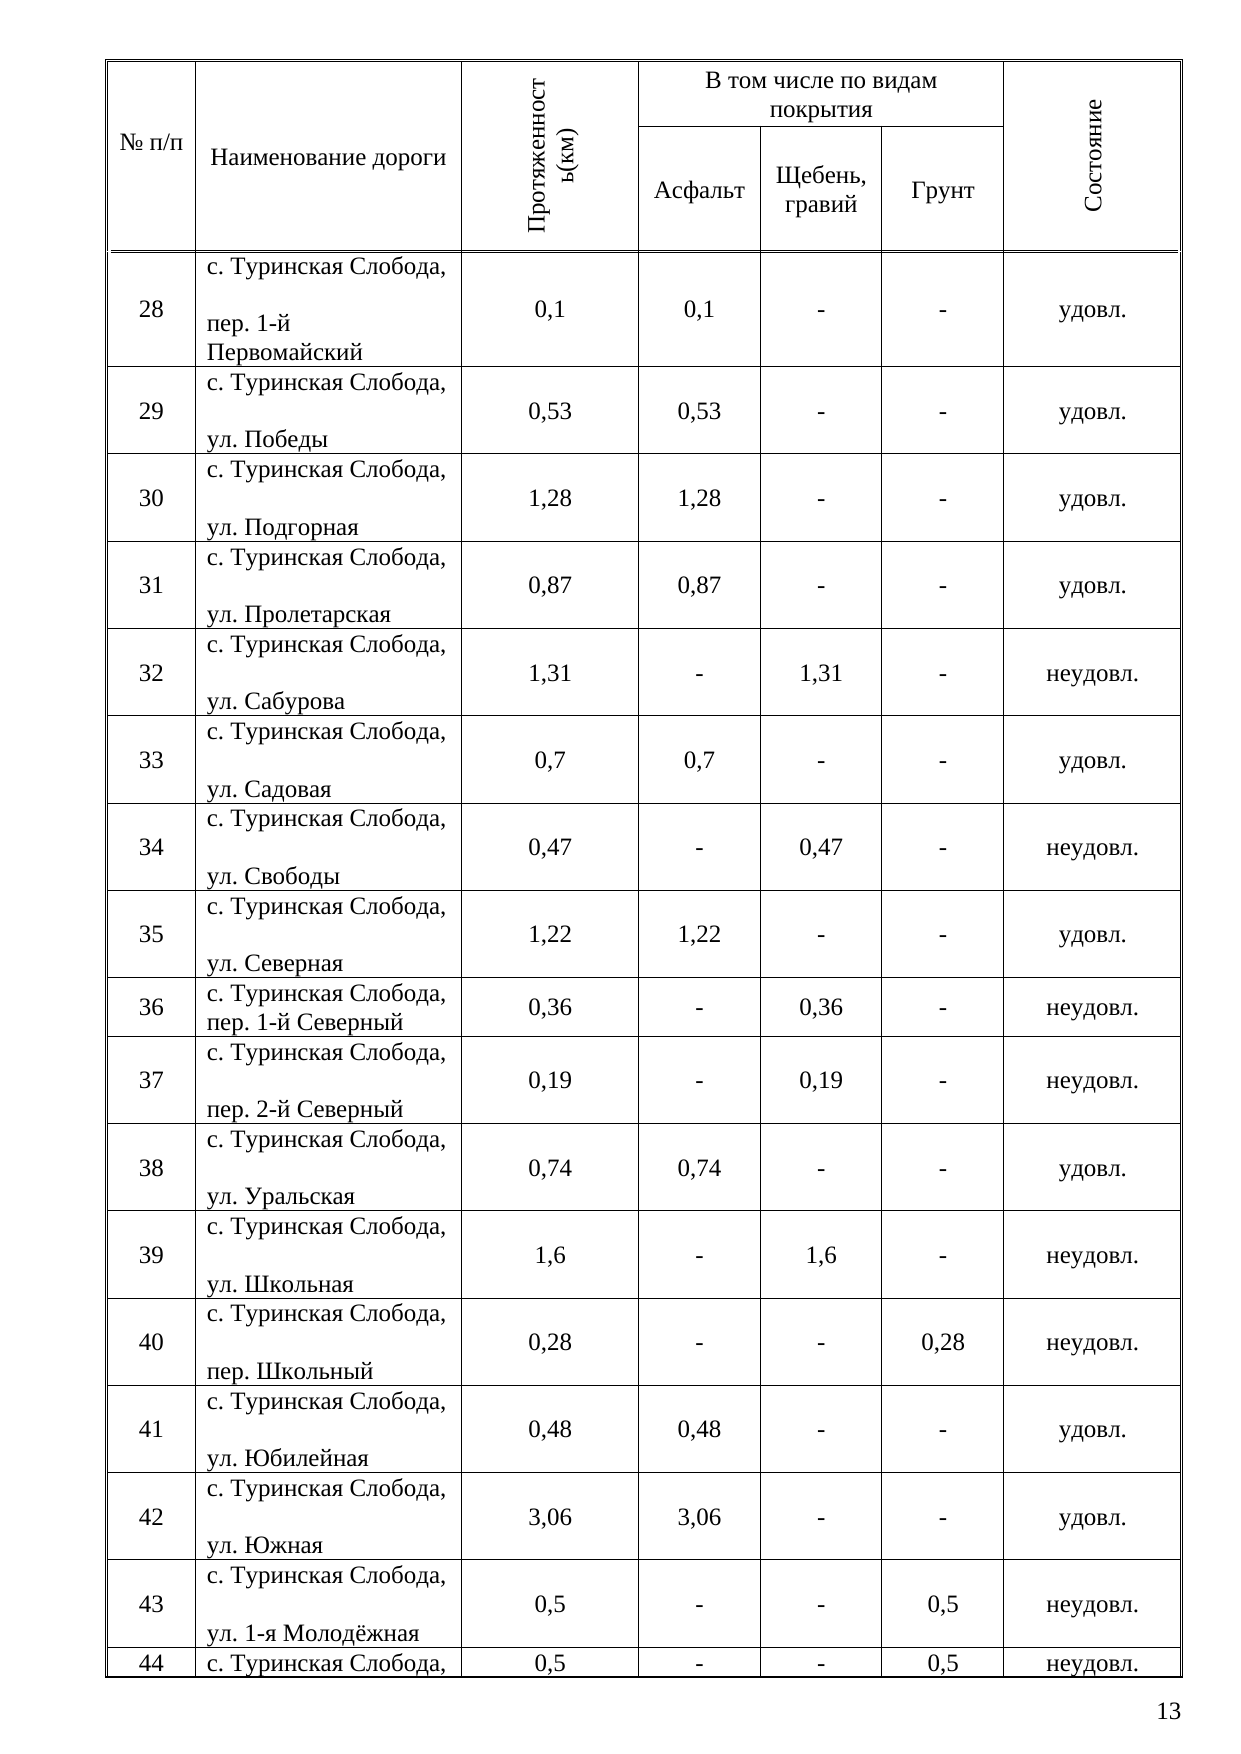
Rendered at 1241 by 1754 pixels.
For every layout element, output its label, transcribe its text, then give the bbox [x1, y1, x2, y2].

table_cell неудовл. [1004, 1299, 1180, 1385]
table_header Наименование дороги [196, 62, 461, 250]
table_cell 0,48 [462, 1386, 638, 1472]
table_cell неудовл. [1004, 978, 1180, 1036]
table_cell 0,53 [639, 367, 760, 453]
table_cell - [761, 367, 881, 453]
table_cell 35 [108, 891, 195, 977]
table_cell 3,06 [639, 1473, 760, 1559]
table_cell - [761, 542, 881, 628]
table_cell удовл. [1004, 716, 1180, 802]
table_cell 33 [108, 716, 195, 802]
table_cell 42 [108, 1473, 195, 1559]
table_cell - [882, 804, 1003, 890]
table_cell 0,36 [761, 978, 881, 1036]
table_cell - [639, 978, 760, 1036]
table_cell - [882, 1211, 1003, 1297]
table_cell неудовл. [1004, 629, 1180, 715]
table_cell - [882, 1386, 1003, 1472]
table_cell Асфальт [639, 127, 760, 250]
table_cell 28 [107, 250, 195, 366]
table_cell 0,5 [462, 1648, 638, 1676]
table_cell удовл. [1004, 367, 1180, 453]
table_cell 0,7 [639, 716, 760, 802]
table_header Протяженность(км) [462, 62, 638, 250]
table_cell 0,1 [639, 253, 760, 366]
table_cell 1,6 [462, 1211, 638, 1297]
table_cell 0,19 [761, 1037, 881, 1123]
table_cell 0,74 [462, 1124, 638, 1210]
table_cell 0,5 [882, 1560, 1003, 1647]
table_header № п/п [108, 62, 195, 250]
table_cell - [639, 1037, 760, 1123]
table_cell с. Туринская Слобода, ул. Сабурова [196, 629, 461, 715]
table_cell - [761, 891, 881, 977]
table_cell с. Туринская Слобода, ул. Свободы [196, 804, 461, 890]
table_cell с. Туринская Слобода, ул. Южная [196, 1473, 461, 1559]
table_cell 0,7 [462, 716, 638, 802]
table_cell - [761, 1386, 881, 1472]
table_cell - [882, 891, 1003, 977]
table_cell 1,28 [639, 454, 760, 541]
table_cell удовл. [1004, 1386, 1180, 1472]
table_cell - [882, 1037, 1003, 1123]
table_cell 0,47 [462, 804, 638, 890]
table_cell - [761, 1560, 881, 1647]
table_cell Грунт [882, 127, 1003, 250]
table_cell 39 [108, 1211, 195, 1297]
table_cell удовл. [1004, 1124, 1180, 1210]
table_cell - [639, 1211, 760, 1297]
table_cell - [882, 542, 1003, 628]
table_cell с. Туринская Слобода, пер. 1-й Северный [196, 978, 461, 1036]
table_header Состояние [1004, 62, 1180, 250]
table_cell удовл. [1004, 250, 1181, 366]
table_cell 3,06 [462, 1473, 638, 1559]
table_cell 32 [108, 629, 195, 715]
table_cell - [882, 1124, 1003, 1210]
table_cell 34 [108, 804, 195, 890]
table_cell с. Туринская Слобода, ул. Уральская [196, 1124, 461, 1210]
table_cell 0,74 [639, 1124, 760, 1210]
table_cell удовл. [1004, 542, 1180, 628]
table_cell 40 [108, 1299, 195, 1385]
table_cell удовл. [1004, 1473, 1180, 1559]
table_cell - [639, 804, 760, 890]
table_cell 0,48 [639, 1386, 760, 1472]
table_cell с. Туринская Слобода, ул. Садовая [196, 716, 461, 802]
table_cell - [761, 1124, 881, 1210]
table_cell - [639, 1648, 760, 1676]
table_cell 1,31 [761, 629, 881, 715]
table_cell 1,31 [462, 629, 638, 715]
table_cell 0,5 [882, 1648, 1003, 1676]
table_cell 36 [108, 978, 195, 1036]
table_cell неудовл. [1004, 804, 1180, 890]
table_cell с. Туринская Слобода, ул. Школьная [196, 1211, 461, 1297]
table_cell неудовл. [1004, 1648, 1180, 1676]
table_cell 0,36 [462, 978, 638, 1036]
table_cell - [639, 1299, 760, 1385]
table_cell неудовл. [1004, 1211, 1180, 1297]
table_cell 0,87 [639, 542, 760, 628]
table_cell 31 [108, 542, 195, 628]
table_cell - [882, 716, 1003, 802]
table_cell с. Туринская Слобода, ул. Пролетарская [196, 542, 461, 628]
table_cell - [761, 1648, 881, 1676]
table_cell 37 [108, 1037, 195, 1123]
table_cell 0,19 [462, 1037, 638, 1123]
table_cell Щебень, гравий [761, 127, 881, 250]
table_cell с. Туринская Слобода, пер. 2-й Северный [196, 1037, 461, 1123]
table_cell удовл. [1004, 891, 1180, 977]
table_cell - [761, 1473, 881, 1559]
table_cell 0,1 [462, 253, 638, 366]
table_cell - [882, 253, 1003, 366]
table_cell - [761, 716, 881, 802]
table_cell с. Туринская Слобода, пер. Школьный [196, 1299, 461, 1385]
table_cell 0,53 [462, 367, 638, 453]
table_cell 0,5 [462, 1560, 638, 1647]
table_cell - [761, 1299, 881, 1385]
table_cell 0,47 [761, 804, 881, 890]
table_cell - [639, 629, 760, 715]
table_cell - [882, 978, 1003, 1036]
table_cell - [882, 629, 1003, 715]
table_cell 0,28 [462, 1299, 638, 1385]
table_cell 1,22 [462, 891, 638, 977]
table_cell - [882, 454, 1003, 541]
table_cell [196, 1648, 461, 1676]
table_header В том числе по видам покрытия [639, 62, 1003, 126]
table_cell - [882, 1473, 1003, 1559]
table_cell с. Туринская Слобода, ул. Северная [196, 891, 461, 977]
table_cell неудовл. [1004, 1037, 1180, 1123]
table_cell 41 [108, 1386, 195, 1472]
table_cell 29 [108, 367, 195, 453]
table_cell с. Туринская Слобода, ул. Победы [196, 367, 461, 453]
table_cell с. Туринская Слобода, ул. 1-я Молодёжная [196, 1560, 461, 1647]
table_cell 38 [108, 1124, 195, 1210]
table_cell - [882, 367, 1003, 453]
table_cell 0,28 [882, 1299, 1003, 1385]
table_cell 43 [108, 1560, 195, 1647]
table_cell 0,87 [462, 542, 638, 628]
table_cell 44 [108, 1648, 195, 1676]
table_cell неудовл. [1004, 1560, 1180, 1647]
table_cell с. Туринская Слобода, ул. Подгорная [196, 454, 461, 541]
table_cell с. Туринская Слобода, пер. 1-й Первомайский [196, 253, 461, 366]
table_cell - [761, 454, 881, 541]
table_cell 30 [108, 454, 195, 541]
table_cell - [639, 1560, 760, 1647]
table_cell 1,6 [761, 1211, 881, 1297]
table_cell с. Туринская Слобода, ул. Юбилейная [196, 1386, 461, 1472]
table_cell удовл. [1004, 454, 1180, 541]
table_cell 1,22 [639, 891, 760, 977]
table_cell - [761, 253, 881, 366]
table_cell 1,28 [462, 454, 638, 541]
